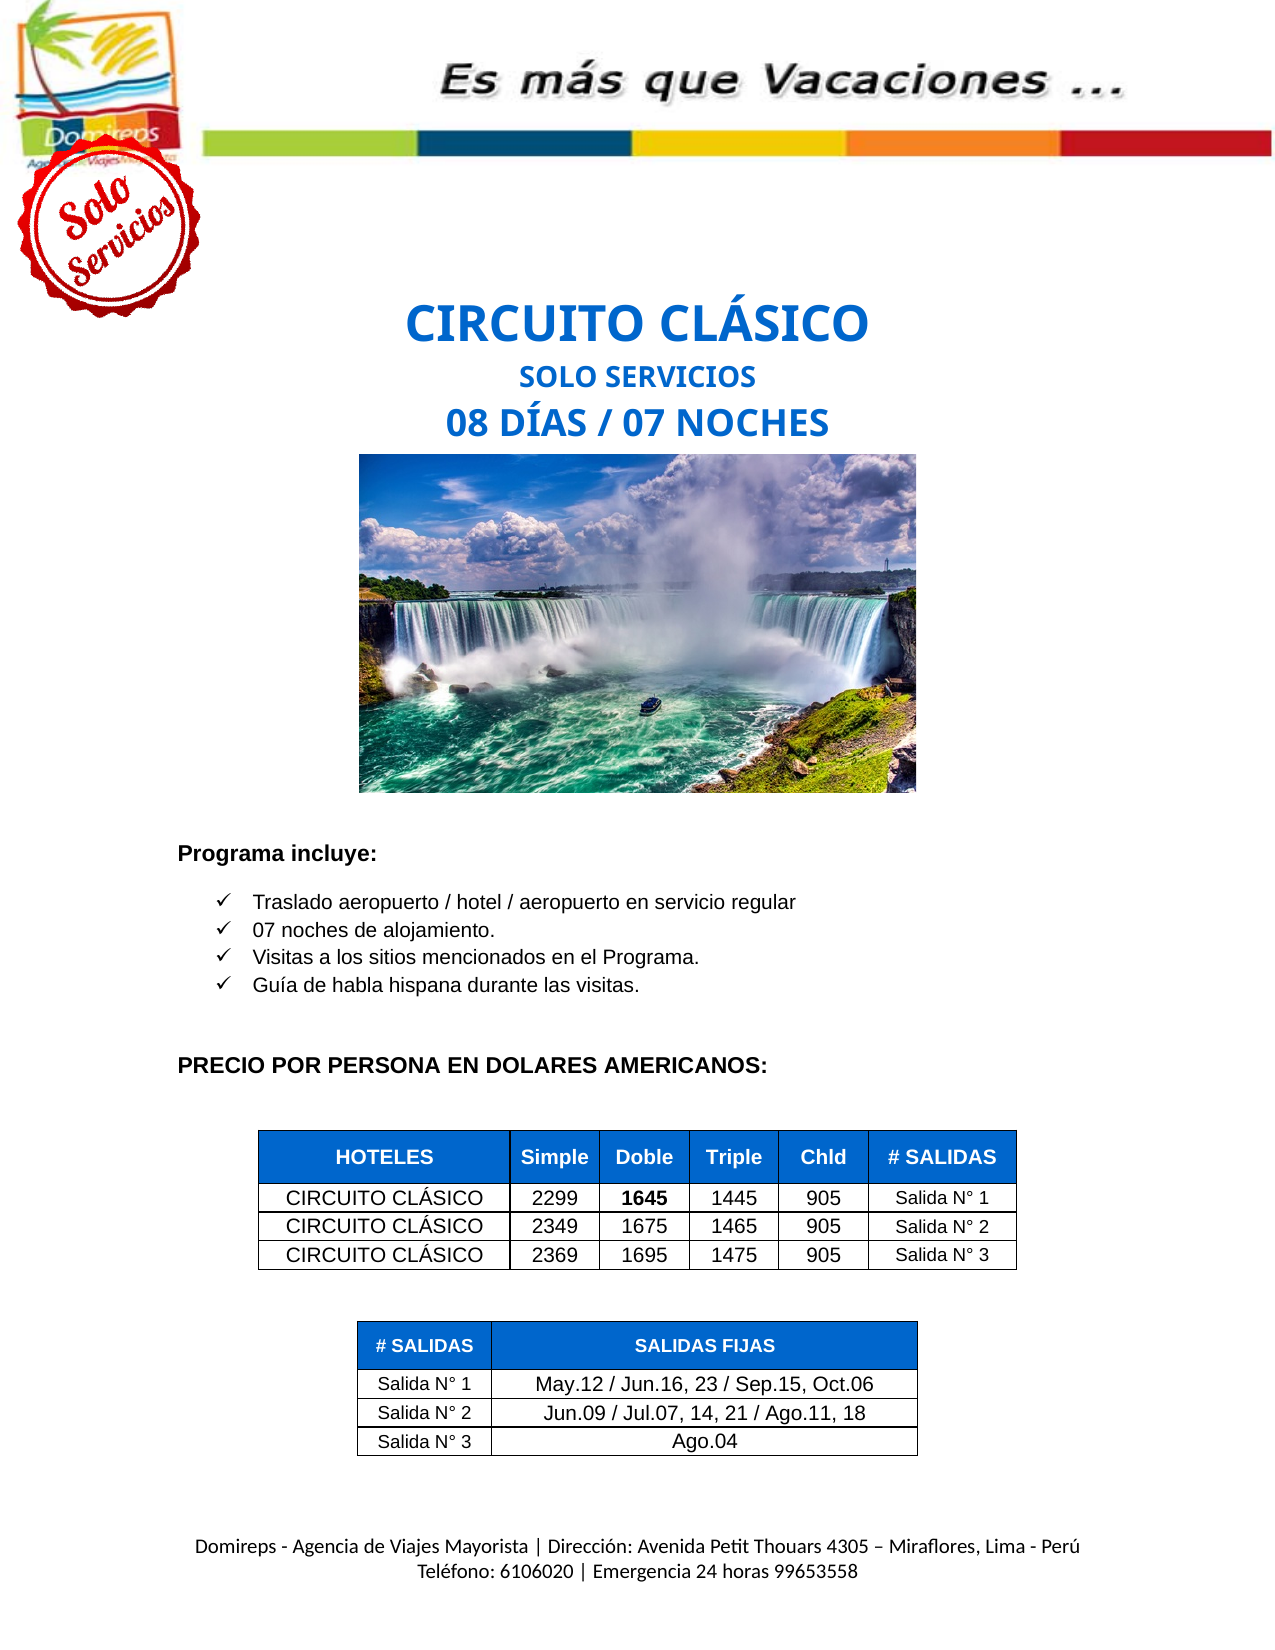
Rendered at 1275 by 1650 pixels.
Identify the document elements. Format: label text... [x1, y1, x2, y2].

table_cell Salida N° 3 [869, 1241, 1016, 1269]
table_cell 1695 [600, 1241, 689, 1269]
table_header SALIDAS FIJAS [492, 1322, 917, 1369]
text 08 DÍAS / 07 NOCHES [177, 396, 1098, 447]
table_cell CIRCUITO CLÁSICO [259, 1184, 509, 1211]
table_header Doble [600, 1131, 689, 1183]
table_header HOTELES [259, 1131, 509, 1183]
table_cell 1475 [690, 1241, 778, 1269]
table_header # SALIDAS [869, 1131, 1016, 1183]
table_header Triple [690, 1131, 778, 1183]
table_cell 905 [779, 1184, 868, 1211]
table_cell 1445 [690, 1184, 778, 1211]
table_header # SALIDAS [358, 1322, 491, 1369]
table_cell 2299 [511, 1184, 599, 1211]
text Programa incluye: [177, 840, 1098, 866]
table_cell Jun.09 / Jul.07, 14, 21 / Ago.11, 18 [492, 1399, 917, 1426]
table_cell 2349 [511, 1213, 599, 1240]
list Visitas a los sitios mencionados en el Programa. [215, 945, 1098, 969]
table_cell 905 [779, 1241, 868, 1269]
table_header Chld [779, 1131, 868, 1183]
text SOLO SERVICIOS [177, 356, 1098, 396]
text CIRCUITO CLÁSICO [177, 288, 1098, 356]
table_cell Ago.04 [492, 1428, 917, 1455]
table_cell May.12 / Jun.16, 23 / Sep.15, Oct.06 [492, 1370, 917, 1398]
list Traslado aeropuerto / hotel / aeropuerto en servicio regular [215, 890, 1098, 914]
table_cell 1675 [600, 1213, 689, 1240]
list 07 noches de alojamiento. [215, 918, 1098, 942]
list Guía de habla hispana durante las visitas. [215, 973, 1098, 997]
table_cell CIRCUITO CLÁSICO [259, 1213, 509, 1240]
table_cell Salida N° 2 [869, 1213, 1016, 1240]
text PRECIO POR PERSONA EN DOLARES AMERICANOS: [177, 1052, 1098, 1079]
table_cell Salida N° 3 [358, 1428, 491, 1455]
table_cell 2369 [511, 1241, 599, 1269]
picture [359, 454, 917, 793]
table_cell Salida N° 1 [869, 1184, 1016, 1211]
table_cell CIRCUITO CLÁSICO [259, 1241, 509, 1269]
table_cell Salida N° 1 [358, 1370, 491, 1398]
table_cell 1645 [600, 1184, 689, 1211]
table_cell 905 [779, 1213, 868, 1240]
table_cell Salida N° 2 [358, 1399, 491, 1426]
table_cell 1465 [690, 1213, 778, 1240]
table_header Simple [511, 1131, 599, 1183]
picture [0, 0, 1275, 350]
